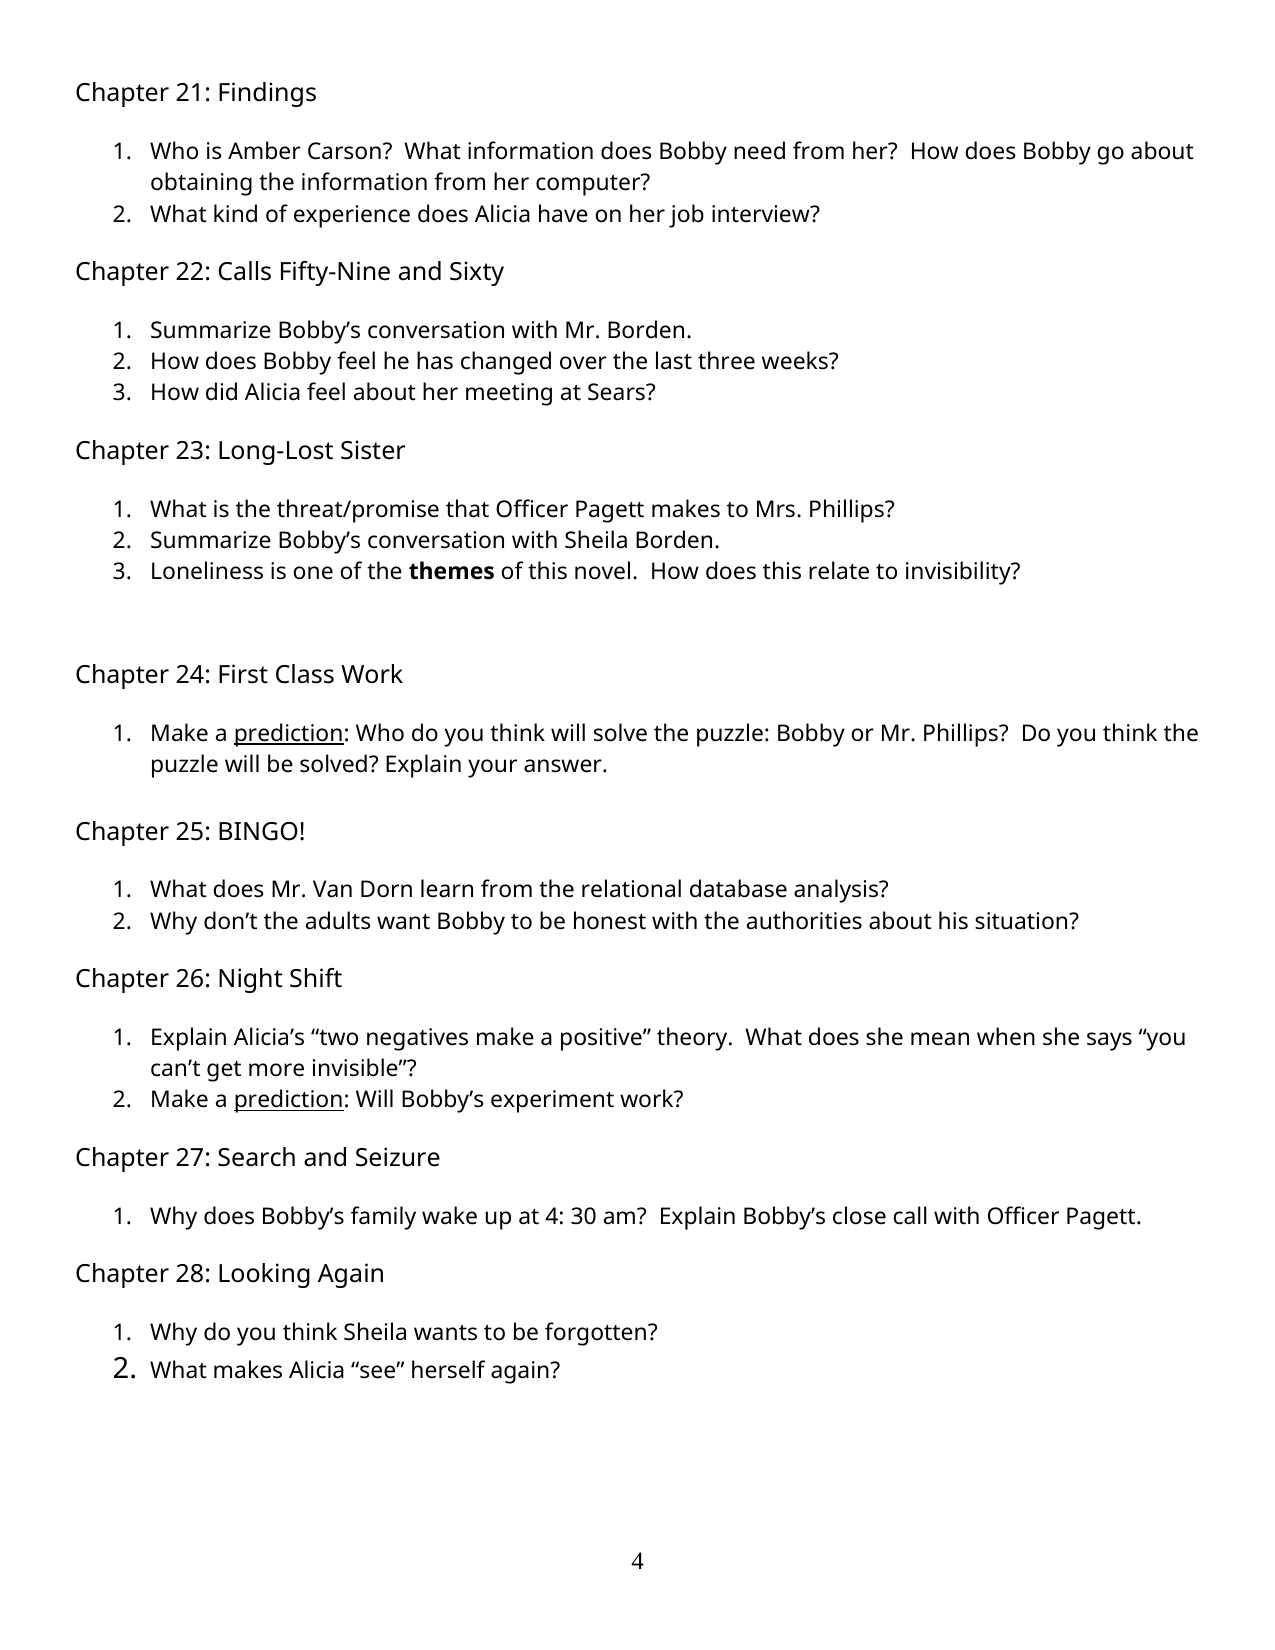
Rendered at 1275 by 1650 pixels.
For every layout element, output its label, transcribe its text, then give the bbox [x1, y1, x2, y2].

text Chapter 27: Search and Seizure [75, 1140, 1200, 1174]
list Make a prediction: Will Bobby’s experiment work? [112, 1083, 1200, 1115]
text Chapter 28: Looking Again [75, 1256, 1200, 1290]
list How does Bobby feel he has changed over the last three weeks? [112, 345, 1200, 376]
list Loneliness is one of the themes of this novel. How does this relate to invisibility? [112, 555, 1200, 586]
list What makes Alicia “see” herself again? [112, 1347, 1200, 1387]
text Chapter 22: Calls Fifty-Nine and Sixty [75, 254, 1200, 288]
list Summarize Bobby’s conversation with Mr. Borden. [112, 314, 1200, 345]
list How did Alicia feel about her meeting at Sears? [112, 376, 1200, 407]
list Explain Alicia’s “two negatives make a positive” theory. What does she mean when she says “you can’t get more invisible”? [112, 1021, 1200, 1083]
text Chapter 24: First Class Work [75, 657, 1200, 691]
list Why do you think Sheila wants to be forgotten? [112, 1316, 1200, 1347]
text Chapter 26: Night Shift [75, 961, 1200, 995]
list Summarize Bobby’s conversation with Sheila Borden. [112, 524, 1200, 555]
text Chapter 21: Findings [75, 75, 1200, 109]
list What kind of experience does Alicia have on her job interview? [112, 197, 1200, 229]
list Make a prediction: Who do you think will solve the puzzle: Bobby or Mr. Phillips? Do you think the puzzle will be solved? Explain your answer. [112, 717, 1200, 779]
list What does Mr. Van Dorn learn from the relational database analysis? [112, 873, 1200, 905]
text Chapter 25: BINGO! [75, 813, 1200, 847]
list Why don’t the adults want Bobby to be honest with the authorities about his situation? [112, 905, 1200, 936]
list Who is Amber Carson? What information does Bobby need from her? How does Bobby go about obtaining the information from her computer? [112, 135, 1200, 197]
text Chapter 23: Long-Lost Sister [75, 432, 1200, 467]
list What is the threat/promise that Officer Pagett makes to Mrs. Phillips? [112, 492, 1200, 524]
list Why does Bobby’s family wake up at 4: 30 am? Explain Bobby’s close call with Officer Pagett. [112, 1200, 1200, 1231]
